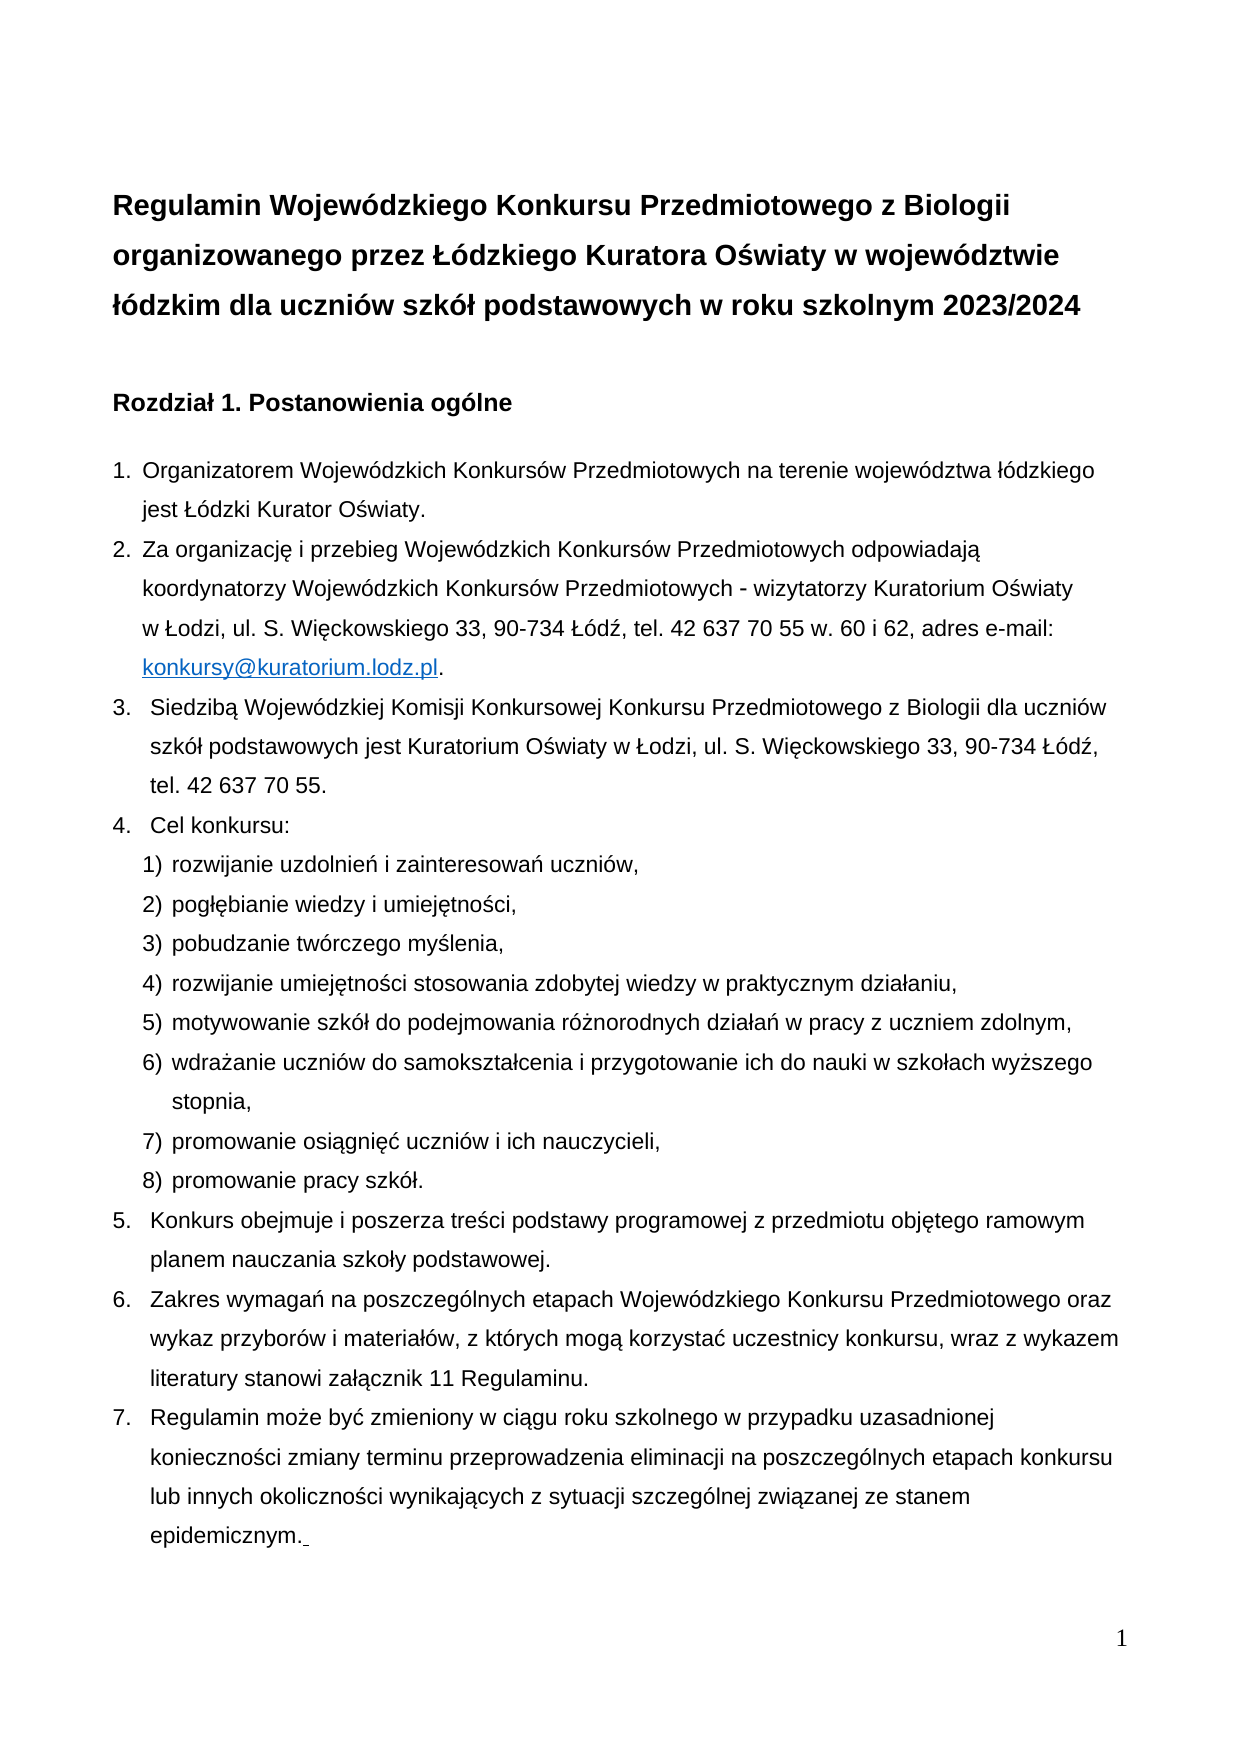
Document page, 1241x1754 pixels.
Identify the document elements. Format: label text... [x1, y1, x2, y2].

title Regulamin Wojewódzkiego Konkursu Przedmiotowego z Biologii organizowanego przez Łódzkiego Kuratora Oświaty w województwie łódzkim dla uczniów szkół podstawowych w roku szkolnym 2023/2024 [112, 187, 1128, 322]
list motywowanie szkół do podejmowania różnorodnych działań w pracy z uczniem zdolnym, [142, 1009, 1128, 1036]
list rozwijanie umiejętności stosowania zdobytej wiedzy w praktycznym działaniu, [142, 970, 1128, 996]
list promowanie osiągnięć uczniów i ich nauczycieli, [142, 1128, 1128, 1154]
list Konkurs obejmuje i poszerza treści podstawy programowej z przedmiotu objętego ramowym planem nauczania szkoły podstawowej. [112, 1207, 1128, 1272]
list Cel konkursu: [112, 812, 1128, 838]
list pobudzanie twórczego myślenia, [142, 930, 1128, 957]
list Siedzibą Wojewódzkiej Komisji Konkursowej Konkursu Przedmiotowego z Biologii dla uczniów szkół podstawowych jest Kuratorium Oświaty w Łodzi, ul. S. Więckowskiego 33, 90-734 Łódź, tel. 42 637 70 55. [112, 693, 1128, 799]
list pogłębianie wiedzy i umiejętności, [142, 891, 1128, 917]
list Organizatorem Wojewódzkich Konkursów Przedmiotowych na terenie województwa łódzkiego jest Łódzki Kurator Oświaty. [112, 457, 1128, 522]
list rozwijanie uzdolnień i zainteresowań uczniów, [142, 851, 1128, 878]
list promowanie pracy szkół. [142, 1167, 1128, 1193]
list wdrażanie uczniów do samokształcenia i przygotowanie ich do nauki w szkołach wyższego stopnia, [142, 1049, 1128, 1114]
list Za organizację i przebieg Wojewódzkich Konkursów Przedmiotowych odpowiadają koordynatorzy Wojewódzkich Konkursów Przedmiotowych wizytatorzy Kuratorium Oświaty w Łodzi, ul. S. Więckowskiego 33, 90-734 Łódź, tel. 42 637 70 55 w. 60 i 62, adres e-mail: konkursy@kuratorium.lodz.pl. [112, 536, 1128, 680]
list Zakres wymagań na poszczególnych etapach Wojewódzkiego Konkursu Przedmiotowego oraz wykaz przyborów i materiałów, z których mogą korzystać uczestnicy konkursu, wraz z wykazem literatury stanowi załącznik 11 Regulaminu. [112, 1286, 1128, 1391]
list Regulamin może być zmieniony w ciągu roku szkolnego w przypadku uzasadnionej konieczności zmiany terminu przeprowadzenia eliminacji na poszczególnych etapach konkursu lub innych okoliczności wynikających z sytuacji szczególnej związanej ze stanem epidemicznym. [112, 1404, 1128, 1549]
subtitle Rozdział 1. Postanowienia ogólne [112, 388, 1128, 417]
